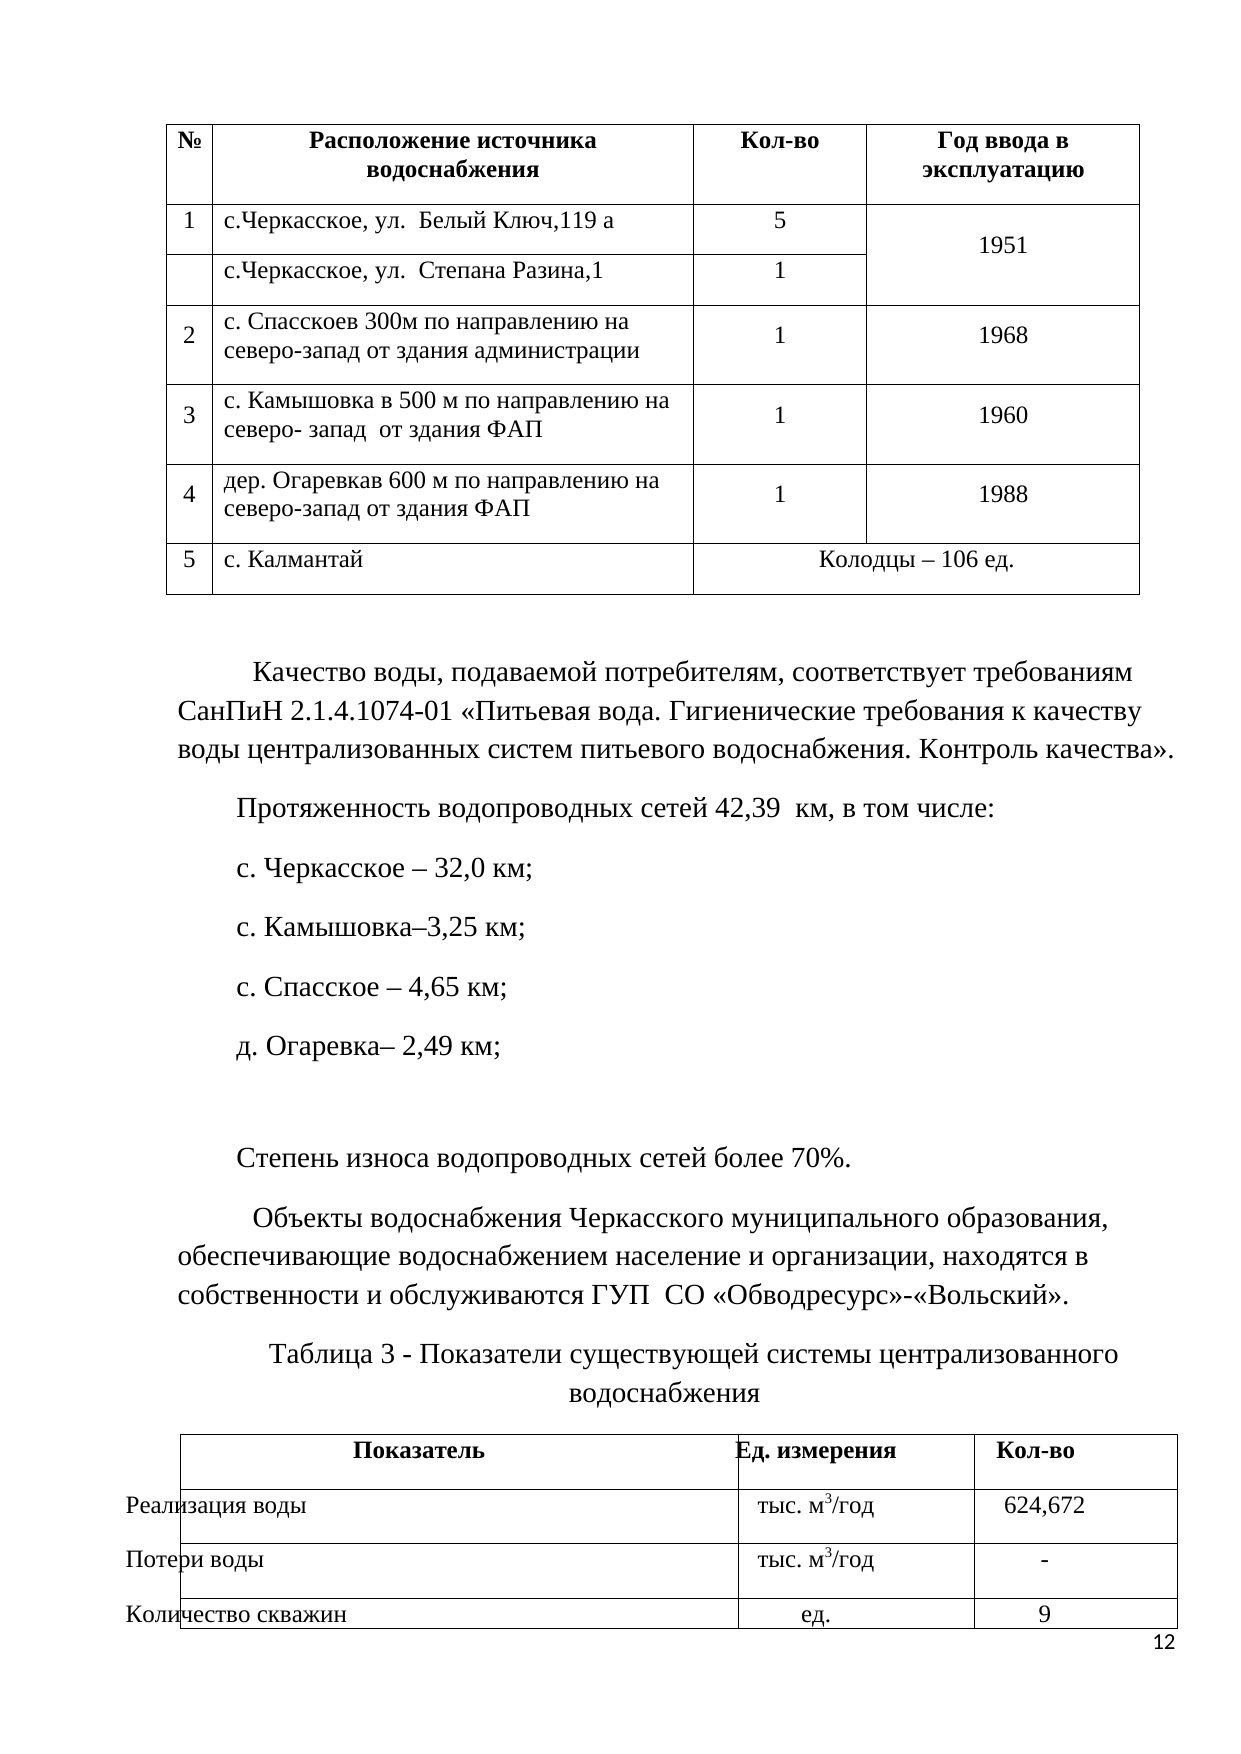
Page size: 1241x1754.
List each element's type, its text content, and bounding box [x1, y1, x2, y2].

text с. Камышовка–3,25 км; [177, 909, 1181, 943]
text Степень износа водопроводных сетей более 70%. [177, 1140, 1181, 1174]
table_cell с. Спасскоев 300м по направлению на северо-запад от здания администрации [213, 306, 693, 384]
text Протяженность водопроводных сетей 42,39 км, в том числе: [177, 791, 1181, 824]
table_cell 3 [167, 385, 212, 464]
text Качество воды, подаваемой потребителям, соответствует требованиям СанПиН 2.1.4.1074-01 «Питьевая вода. Гигиенические требования к качеству воды централизованных систем питьевого водоснабжения. Контроль качества». [177, 654, 1181, 765]
table_cell 5 [694, 205, 866, 254]
table_cell с.Черкасское, ул. Белый Ключ,119 а [213, 205, 693, 254]
table_cell 1960 [867, 385, 1139, 464]
table_cell 9 [975, 1599, 1177, 1627]
text д. Огаревка– 2,49 км; [177, 1028, 1181, 1062]
table_cell с. Калмантай [213, 544, 693, 594]
text Таблица 3 - Показатели существующей системы централизованного водоснабжения [177, 1336, 1152, 1408]
text с. Спасское – 4,65 км; [177, 969, 1181, 1002]
table_cell тыс. м3/год [739, 1544, 974, 1598]
table_header Ед. измерения [739, 1435, 974, 1489]
table_header Расположение источника водоснабжения [213, 125, 693, 204]
table_header № [167, 125, 212, 204]
table_cell Потери воды [181, 1544, 738, 1598]
table_header Кол-во [975, 1435, 1177, 1489]
table_cell 1 [694, 385, 866, 464]
table_cell 1 [694, 465, 866, 543]
table_header Год ввода в эксплуатацию [867, 125, 1139, 204]
text Объекты водоснабжения Черкасского муниципального образования, обеспечивающие водоснабжением население и организации, находятся в собственности и обслуживаются ГУП СО «Обводресурс»-«Вольский». [177, 1200, 1181, 1310]
table_cell 1 [694, 255, 866, 305]
table_cell 1 [694, 306, 866, 384]
table_cell 4 [167, 465, 212, 543]
table_cell 2 [167, 306, 212, 384]
table_cell ед. [739, 1599, 974, 1627]
table_cell 1 [167, 205, 212, 254]
table_cell 5 [167, 544, 212, 594]
table_cell - [975, 1544, 1177, 1598]
table_cell 1968 [867, 306, 1139, 384]
table_cell [167, 255, 212, 305]
table_cell дер. Огаревкав 600 м по направлению на северо-запад от здания ФАП [213, 465, 693, 543]
table_cell с. Камышовка в 500 м по направлению на северо- запад от здания ФАП [213, 385, 693, 464]
table_cell Колодцы – 106 ед. [694, 544, 1139, 594]
table_cell тыс. м3/год [739, 1490, 974, 1543]
table_cell Количество скважин [181, 1599, 738, 1627]
table_header Кол-во [694, 125, 866, 204]
text с. Черкасское – 32,0 км; [177, 850, 1181, 883]
table_cell Реализация воды [181, 1490, 738, 1543]
table_header Показатель [181, 1435, 738, 1489]
table_cell 1951 [867, 205, 1139, 305]
table_cell 624,672 [975, 1490, 1177, 1543]
table_cell 1988 [867, 465, 1139, 543]
table_cell с.Черкасское, ул. Степана Разина,1 [213, 255, 693, 305]
